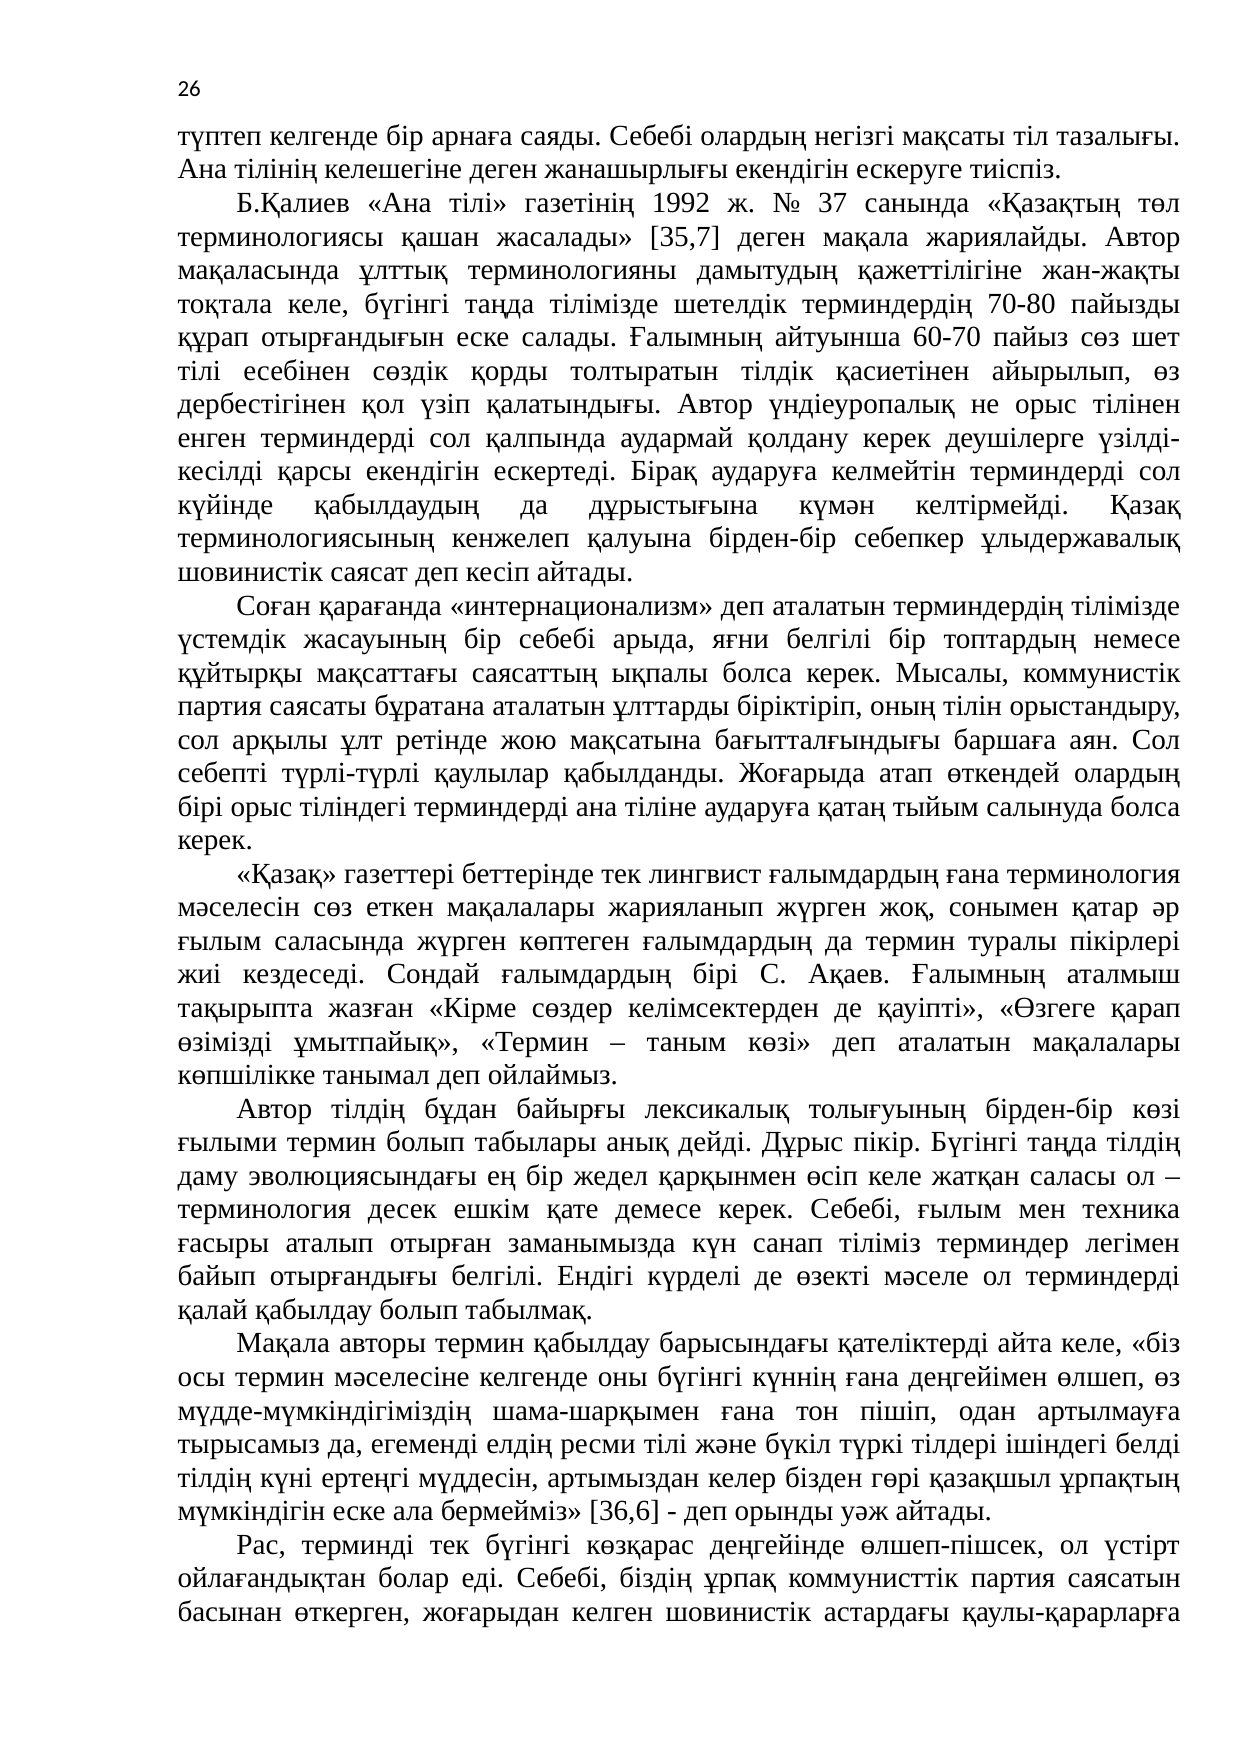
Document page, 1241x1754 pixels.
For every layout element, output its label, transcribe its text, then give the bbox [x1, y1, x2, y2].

text «Қазақ» газеттері беттерінде тек лингвист ғалымдардың ғана терминология мәселесін сөз еткен мақалалары жарияланып жүрген жоқ, сонымен қатар әр ғылым саласында жүрген көптеген ғалымдардың да термин туралы пікірлері жиі кездеседі. Сондай ғалымдардың бірі С. Ақаев. Ғалымның аталмыш тақырыпта жазған «Кірме сөздер келімсектерден де қауіпті», «Өзгеге қарап өзімізді ұмытпайық», «Термин – таным көзі» деп аталатын мақалалары көпшілікке танымал деп ойлаймыз. [177, 856, 1181, 1091]
text Б.Қалиев «Ана тілі» газетінің 1992 ж. № 37 санында «Қазақтың төл терминологиясы қашан жасалады» [35,7] деген мақала жариялайды. Автор мақаласында ұлттық терминологияны дамытудың қажеттілігіне жан-жақты тоқтала келе, бүгінгі таңда тілімізде шетелдік терминдердің 70-80 пайызды құрап отырғандығын еске салады. Ғалымның айтуынша 60-70 пайыз сөз шет тілі есебінен сөздік қорды толтыратын тілдік қасиетінен айырылып, өз дербестігінен қол үзіп қалатындығы. Автор үндіеуропалық не орыс тілінен енген терминдерді сол қалпында аудармай қолдану керек деушілерге үзілді-кесілді қарсы екендігін ескертеді. Бірақ аударуға келмейтін терминдерді сол күйінде қабылдаудың да дұрыстығына күмән келтірмейді. Қазақ терминологиясының кенжелеп қалуына бірден-бір себепкер ұлыдержавалық шовинистік саясат деп кесіп айтады. [177, 185, 1181, 588]
text Соған қарағанда «интернационализм» деп аталатын терминдердің тілімізде үстемдік жасауының бір себебі арыда, яғни белгілі бір топтардың немесе құйтырқы мақсаттағы саясаттың ықпалы болса керек. Мысалы, коммунистік партия саясаты бұратана аталатын ұлттарды біріктіріп, оның тілін орыстандыру, сол арқылы ұлт ретінде жою мақсатына бағытталғындығы баршаға аян. Сол себепті түрлі-түрлі қаулылар қабылданды. Жоғарыда атап өткендей олардың бірі орыс тіліндегі терминдерді ана тіліне аударуға қатаң тыйым салынуда болса керек. [177, 588, 1181, 856]
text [177, 118, 1181, 185]
text Мақала авторы термин қабылдау барысындағы қателіктерді айта келе, «біз осы термин мәселесіне келгенде оны бүгінгі күннің ғана деңгейімен өлшеп, өз мүдде-мүмкіндігіміздің шама-шарқымен ғана тон пішіп, одан артылмауға тырысамыз да, егеменді елдің ресми тілі және бүкіл түркі тілдері ішіндегі белді тілдің күні ертеңгі мүддесін, артымыздан келер бізден гөрі қазақшыл ұрпақтың мүмкіндігін еске ала бермейміз» [36,6] - деп орынды уәж айтады. [177, 1326, 1181, 1527]
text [177, 1527, 1181, 1627]
text Автор тілдің бұдан байырғы лексикалық толығуының бірден-бір көзі ғылыми термин болып табылары анық дейді. Дұрыс пікір. Бүгінгі таңда тілдің даму эволюциясындағы ең бір жедел қарқынмен өсіп келе жатқан саласы ол – терминология десек ешкім қате демесе керек. Себебі, ғылым мен техника ғасыры аталып отырған заманымызда күн санап тіліміз терминдер легімен байып отырғандығы белгілі. Ендігі күрделі де өзекті мәселе ол терминдерді қалай қабылдау болып табылмақ. [177, 1091, 1181, 1326]
